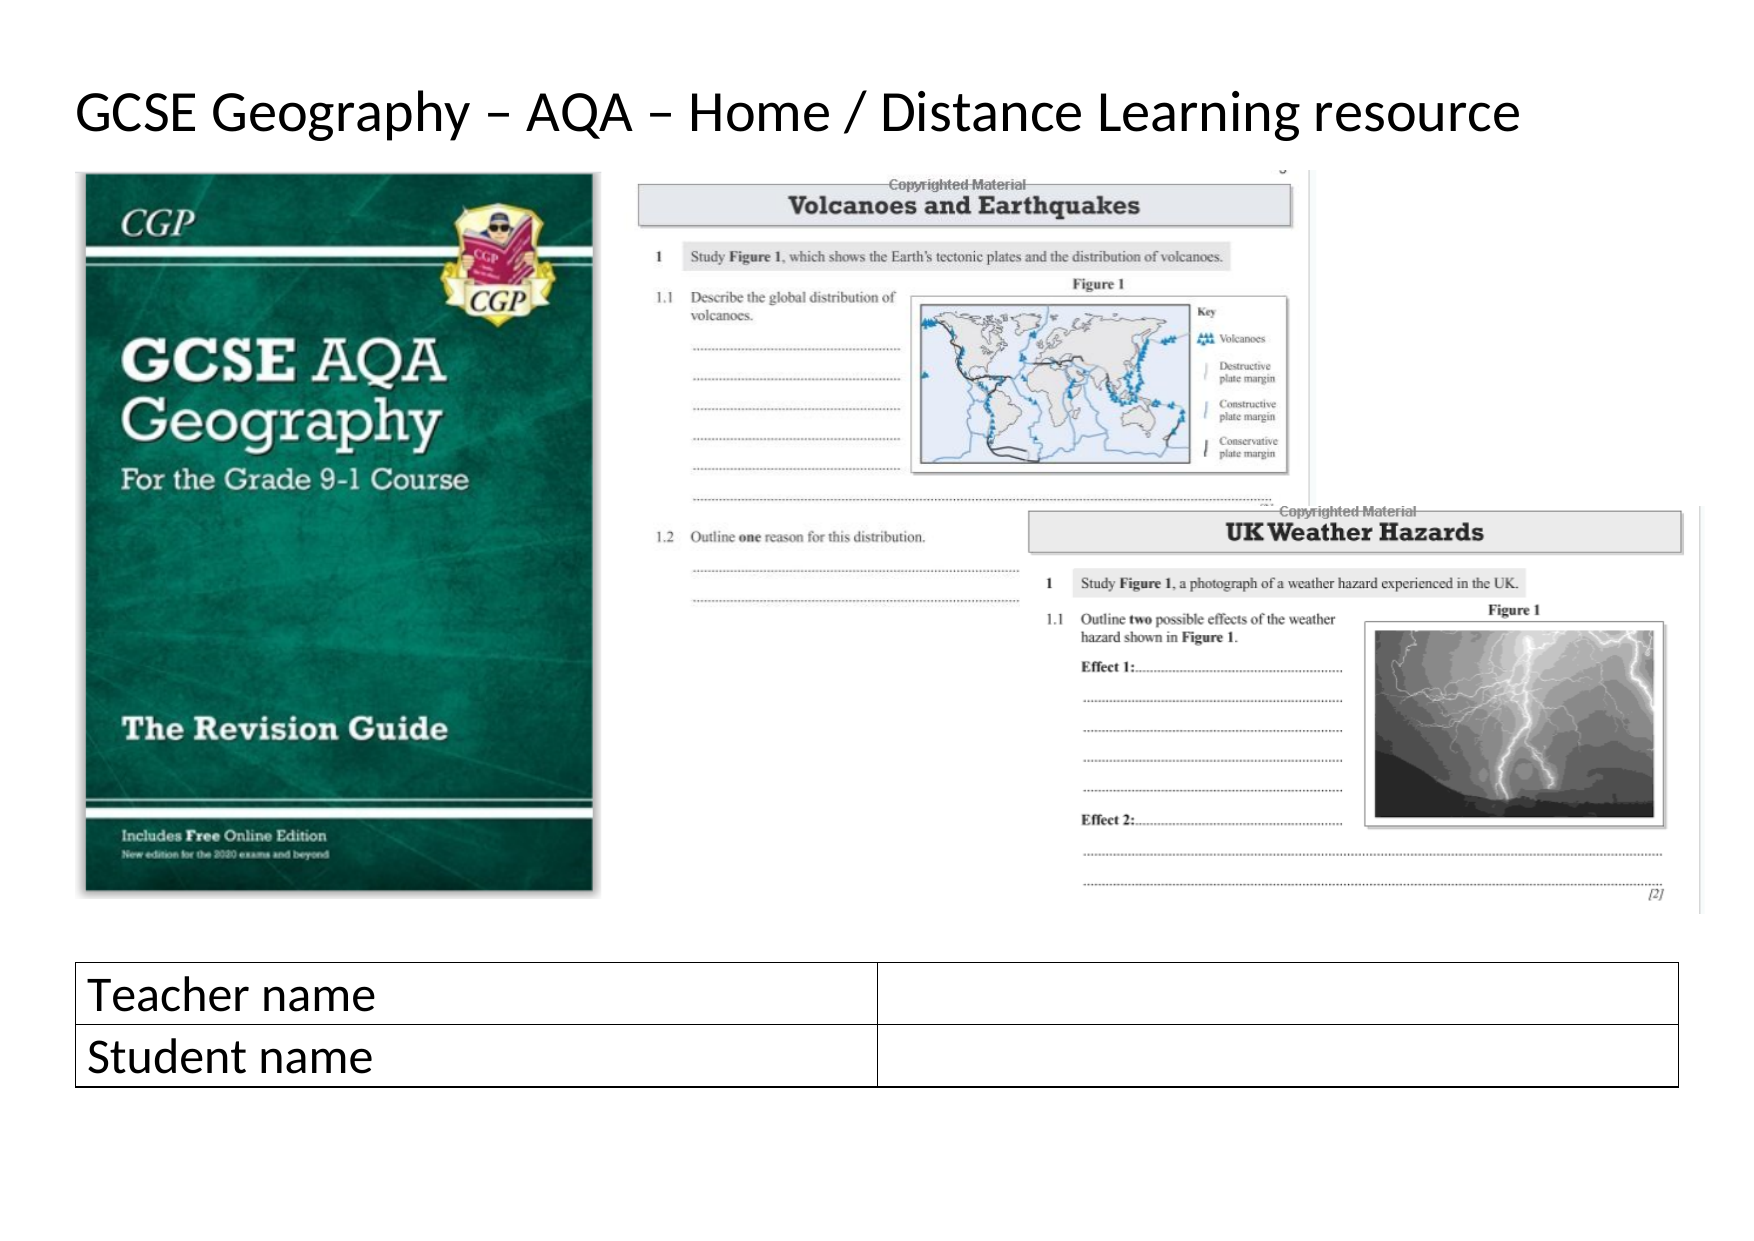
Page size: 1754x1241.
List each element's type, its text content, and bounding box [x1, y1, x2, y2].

table_cell [878, 1025, 1678, 1086]
table_header [878, 963, 1678, 1024]
picture [618, 170, 1705, 914]
picture [75, 168, 602, 899]
text GCSE Geography – AQA – Home / Distance Learning resource [75, 75, 1679, 146]
table_header Teacher name [76, 963, 877, 1024]
table_cell Student name [76, 1025, 877, 1086]
